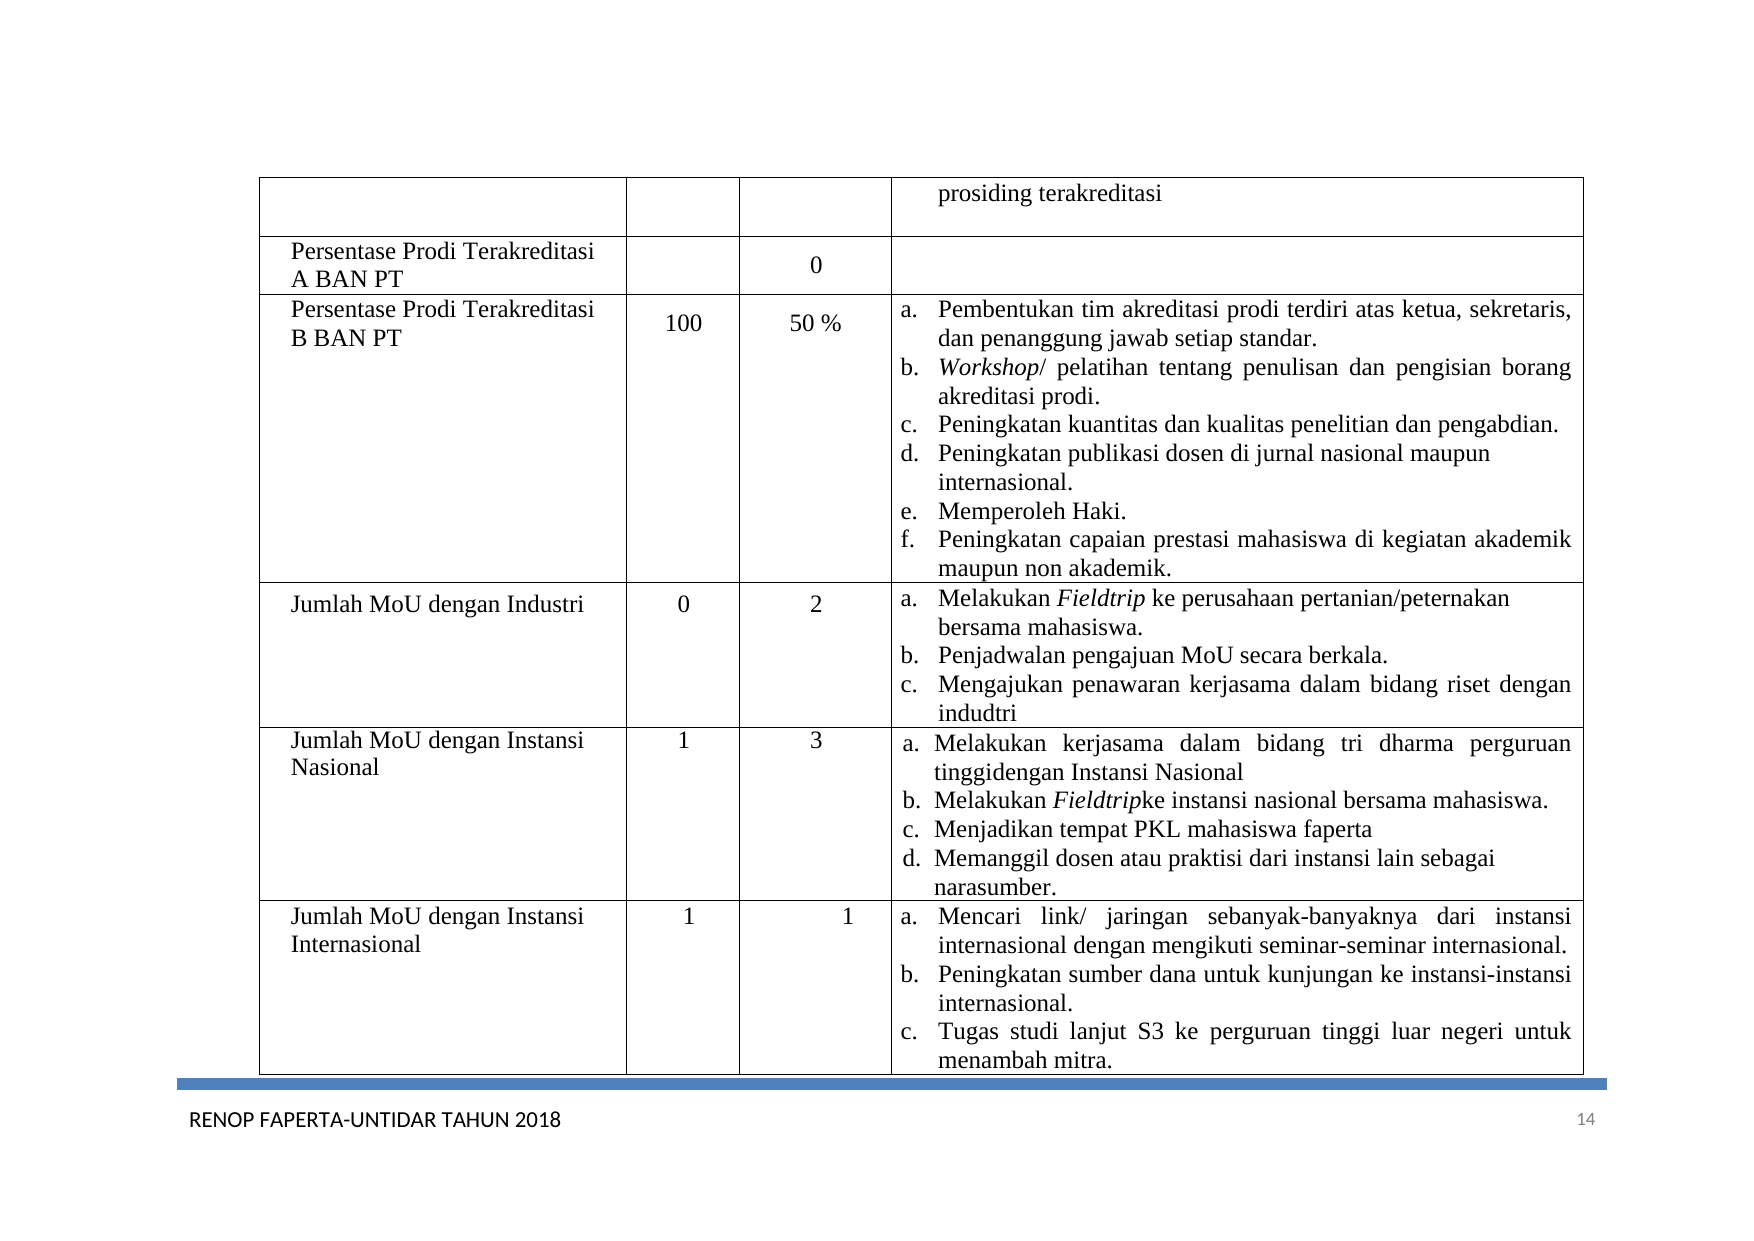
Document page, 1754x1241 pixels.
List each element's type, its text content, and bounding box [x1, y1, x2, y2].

table_cell Melakukan kerjasama dalam bidang tri dharma perguruan tinggidengan Instansi Nasional Melakukan Fieldtripke instansi nasional bersama mahasiswa. Menjadikan tempat PKL mahasiswa faperta Memanggil dosen atau praktisi dari instansi lain sebagai narasumber. [892, 728, 1583, 900]
table_cell 100 [627, 295, 739, 582]
table_cell 1 [740, 901, 891, 1074]
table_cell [260, 901, 626, 1074]
table_cell 3 [740, 728, 891, 900]
table_cell 2 [740, 583, 891, 727]
table_cell Persentase Prodi Terakreditasi A BAN PT [260, 237, 626, 293]
table_cell Persentase Prodi Terakreditasi B BAN PT [260, 295, 626, 582]
table_cell [892, 237, 1583, 293]
table_cell Jumlah MoU dengan Instansi Nasional [260, 728, 626, 900]
table_cell 1 [627, 728, 739, 900]
table_cell [627, 237, 739, 293]
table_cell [260, 178, 626, 236]
table_cell B [740, 178, 891, 236]
table_cell B [627, 178, 739, 236]
table_cell 50 % [740, 295, 891, 582]
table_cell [892, 901, 1583, 1074]
table_cell 0 [627, 583, 739, 727]
table_cell Jumlah MoU dengan Industri [260, 583, 626, 727]
table_cell Melakukan Fieldtrip ke perusahaan pertanian/peternakan bersama mahasiswa. Penjadwalan pengajuan MoU secara berkala. Mengajukan penawaran kerjasama dalam bidang riset dengan indudtri [892, 583, 1583, 727]
table_cell 0 [740, 237, 891, 293]
table_cell 1 [627, 901, 739, 1074]
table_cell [892, 178, 1583, 236]
table_cell Pembentukan tim akreditasi prodi terdiri atas ketua, sekretaris, dan penanggung jawab setiap standar. Workshop/ pelatihan tentang penulisan dan pengisian borang akreditasi prodi. Peningkatan kuantitas dan kualitas penelitian dan pengabdian. Peningkatan publikasi dosen di jurnal nasional maupun internasional. Memperoleh Haki. Peningkatan capaian prestasi mahasiswa di kegiatan akademik maupun non akademik. [892, 295, 1583, 582]
